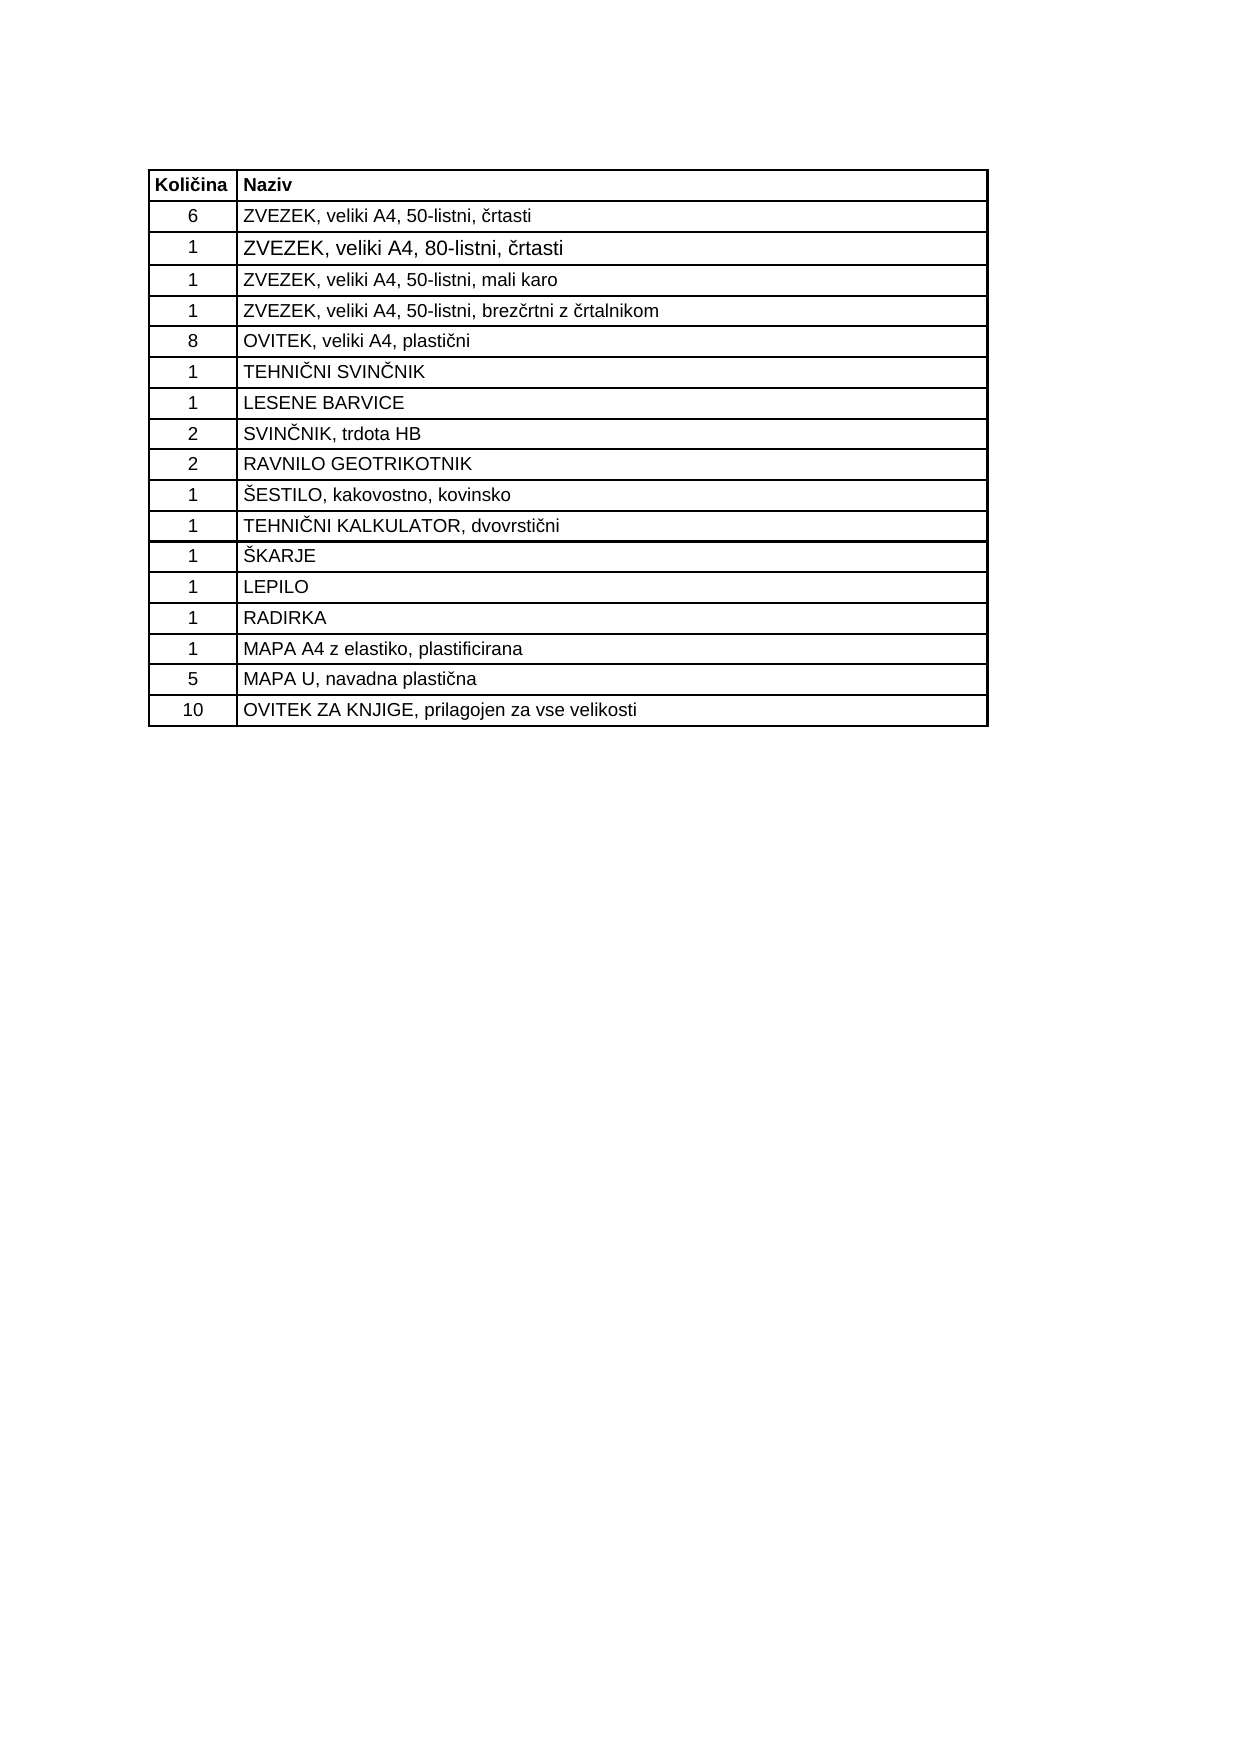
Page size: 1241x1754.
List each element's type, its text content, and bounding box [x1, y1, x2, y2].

table_cell MAPA U, navadna plastična [238, 665, 986, 694]
table_cell 1 [150, 573, 236, 602]
table_cell 1 [150, 635, 236, 663]
table_cell 1 [150, 543, 236, 571]
table_cell 8 [150, 327, 236, 356]
table_cell SVINČNIK, trdota HB [238, 420, 986, 448]
table_cell LEPILO [238, 573, 986, 602]
table_cell ZVEZEK, veliki A4, 80-listni, črtasti [238, 233, 986, 264]
table_cell 1 [150, 389, 236, 417]
table_cell 6 [150, 202, 236, 231]
table_header Naziv [238, 171, 986, 200]
table_cell ŠKARJE [238, 543, 986, 571]
table_cell RAVNILO GEOTRIKOTNIK [238, 450, 986, 479]
table_cell ZVEZEK, veliki A4, 50-listni, črtasti [238, 202, 986, 231]
table_cell OVITEK, veliki A4, plastični [238, 327, 986, 356]
table_cell TEHNIČNI KALKULATOR, dvovrstični [238, 512, 986, 540]
table_cell ZVEZEK, veliki A4, 50-listni, brezčrtni z črtalnikom [238, 297, 986, 325]
table_cell OVITEK ZA KNJIGE, prilagojen za vse velikosti [238, 696, 986, 725]
table_cell 1 [150, 233, 236, 264]
table_cell LESENE BARVICE [238, 389, 986, 417]
table_cell 2 [150, 450, 236, 479]
table_cell 10 [150, 696, 236, 725]
table_header Količina [150, 171, 236, 200]
table_cell RADIRKA [238, 604, 986, 632]
table_cell MAPA A4 z elastiko, plastificirana [238, 635, 986, 663]
table_cell 1 [150, 512, 236, 540]
table_cell 1 [150, 604, 236, 632]
table_cell ZVEZEK, veliki A4, 50-listni, mali karo [238, 266, 986, 294]
table_cell TEHNIČNI SVINČNIK [238, 358, 986, 387]
table_cell 1 [150, 297, 236, 325]
table_cell 2 [150, 420, 236, 448]
table_cell 1 [150, 358, 236, 387]
table_cell 1 [150, 266, 236, 294]
table_cell ŠESTILO, kakovostno, kovinsko [238, 481, 986, 509]
table_cell 1 [150, 481, 236, 509]
table_cell 5 [150, 665, 236, 694]
